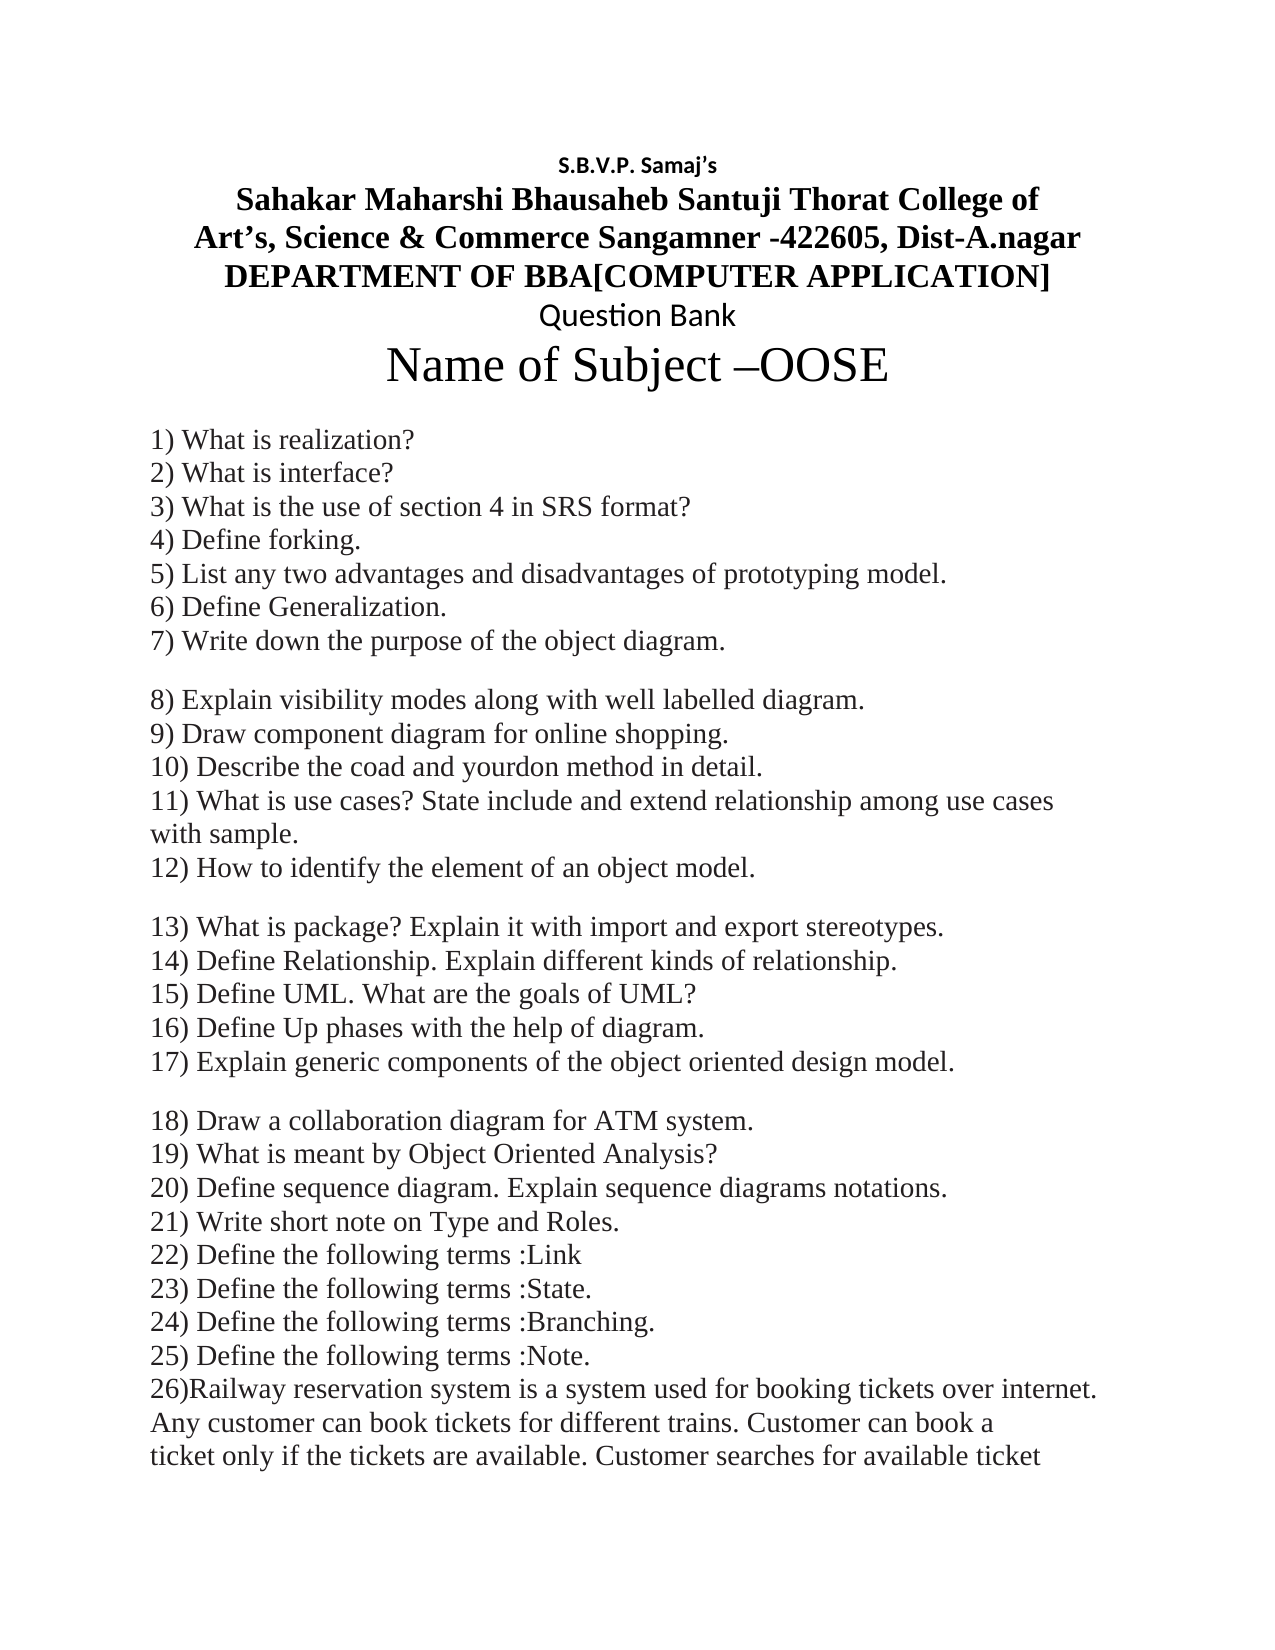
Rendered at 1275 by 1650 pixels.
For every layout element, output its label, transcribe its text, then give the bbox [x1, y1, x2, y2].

text 24) Define the following terms :Branching. [150, 1304, 1125, 1338]
text Question Bank [150, 294, 1125, 335]
text 1) What is realization? [150, 422, 1125, 455]
text 26)Railway reservation system is a system used for booking tickets over internet. [150, 1371, 1125, 1405]
text 25) Define the following terms :Note. [150, 1338, 1125, 1371]
text 18) Draw a collaboration diagram for ATM system. [150, 1103, 1125, 1137]
text 20) Define sequence diagram. Explain sequence diagrams notations. [150, 1170, 1125, 1204]
text 23) Define the following terms :State. [150, 1271, 1125, 1304]
text 7) Write down the purpose of the object diagram. [150, 623, 1125, 657]
text S.B.V.P. Samaj’s [150, 150, 1125, 179]
text 6) Define Generalization. [150, 589, 1125, 623]
text 14) Define Relationship. Explain different kinds of relationship. [150, 943, 1125, 977]
text 11) What is use cases? State include and extend relationship among use cases [150, 783, 1125, 817]
text 21) Write short note on Type and Roles. [150, 1204, 1125, 1237]
text Name of Subject –OOSE [150, 335, 1125, 392]
text 19) What is meant by Object Oriented Analysis? [150, 1137, 1125, 1170]
text 17) Explain generic components of the object oriented design model. [150, 1044, 1125, 1077]
text 2) What is interface? [150, 455, 1125, 489]
text 12) How to identify the element of an object model. [150, 850, 1125, 884]
text ticket only if the tickets are available. Customer searches for available ticket [150, 1438, 1125, 1472]
text 10) Describe the coad and yourdon method in detail. [150, 749, 1125, 783]
text 8) Explain visibility modes along with well labelled diagram. [150, 682, 1125, 716]
text 15) Define UML. What are the goals of UML? [150, 977, 1125, 1010]
text 3) What is the use of section 4 in SRS format? [150, 489, 1125, 522]
text Art’s, Science & Commerce Sangamner -422605, Dist-A.nagar [150, 218, 1125, 256]
text 5) List any two advantages and disadvantages of prototyping model. [150, 556, 1125, 589]
text 16) Define Up phases with the help of diagram. [150, 1010, 1125, 1044]
text 13) What is package? Explain it with import and export stereotypes. [150, 909, 1125, 943]
text Sahakar Maharshi Bhausaheb Santuji Thorat College of [150, 179, 1125, 218]
text 22) Define the following terms :Link [150, 1237, 1125, 1271]
text with sample. [150, 817, 1125, 850]
text DEPARTMENT OF BBA[COMPUTER APPLICATION] [150, 256, 1125, 294]
text 9) Draw component diagram for online shopping. [150, 716, 1125, 749]
text 4) Define forking. [150, 522, 1125, 556]
text Any customer can book tickets for different trains. Customer can book a [150, 1405, 1125, 1438]
